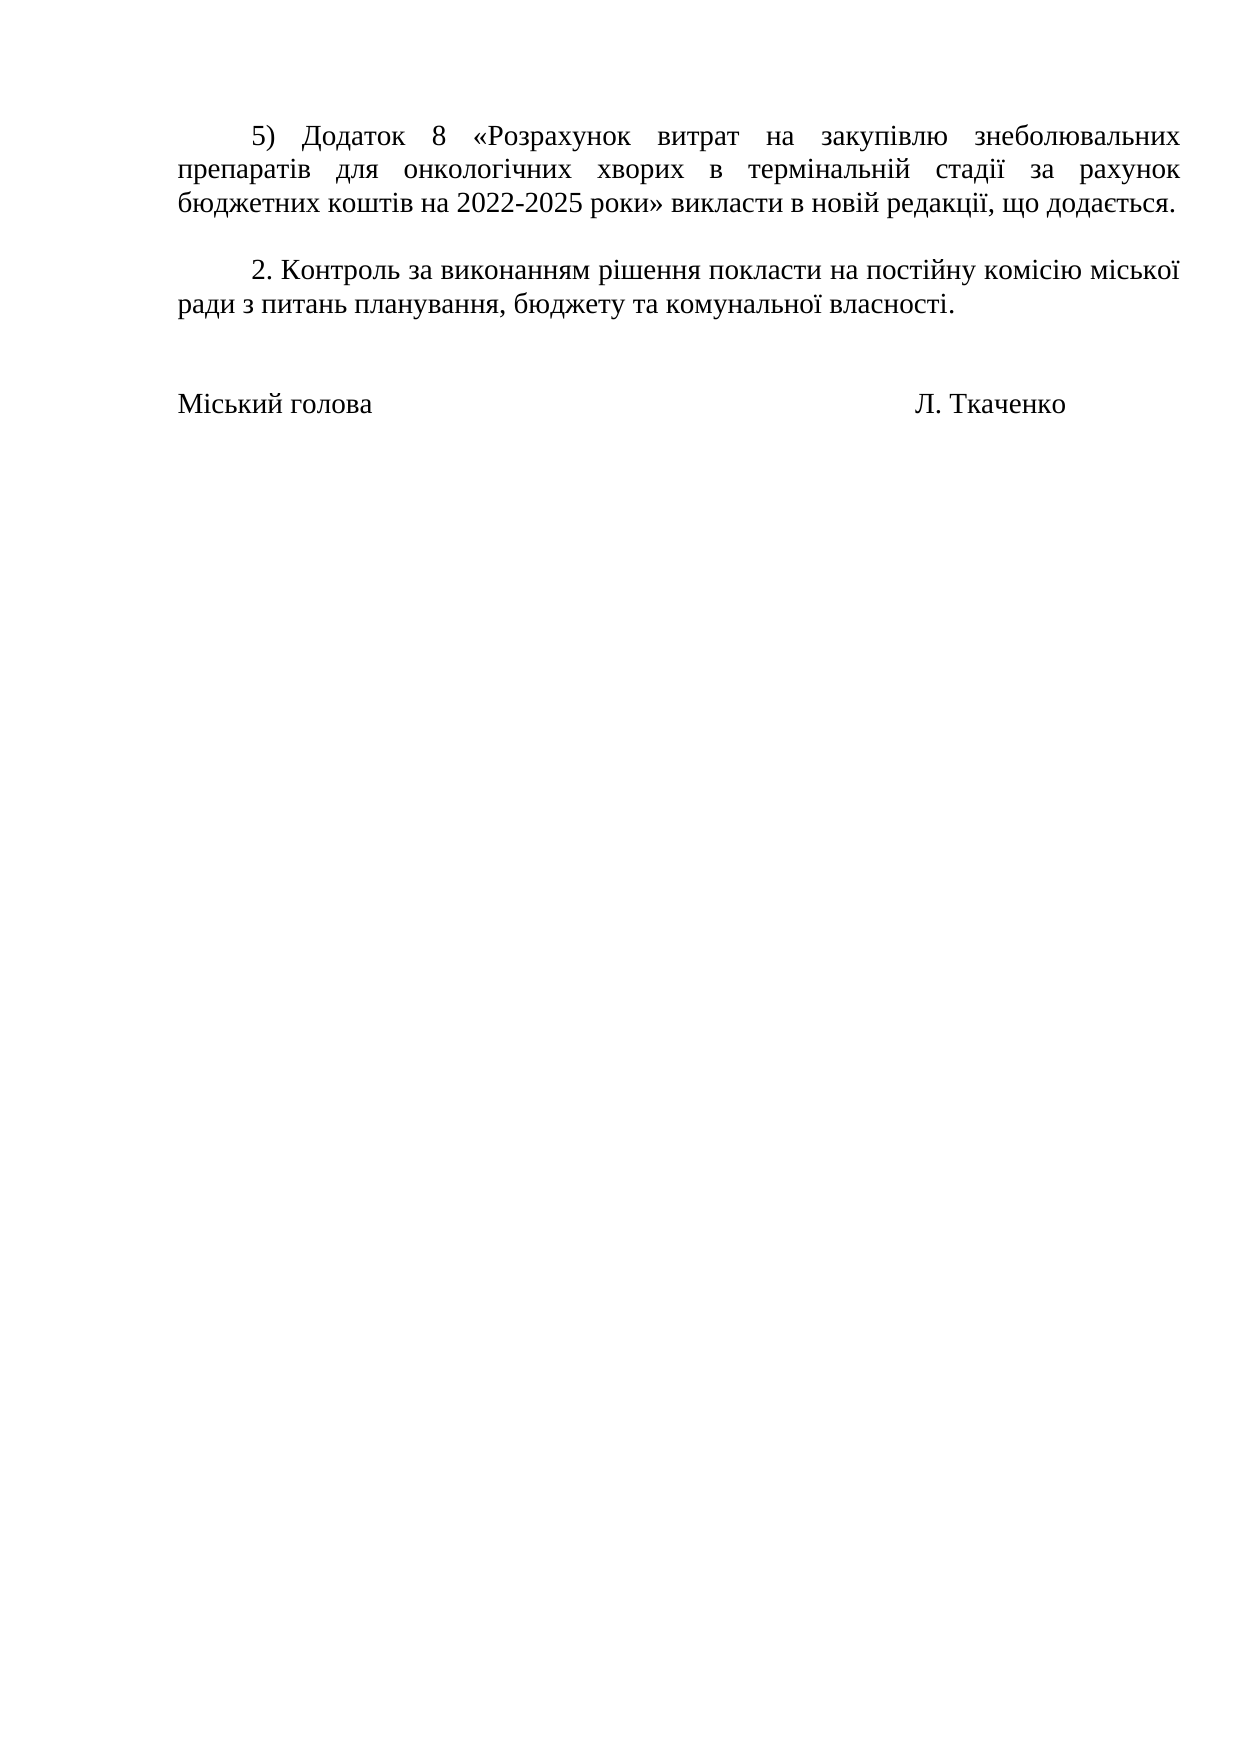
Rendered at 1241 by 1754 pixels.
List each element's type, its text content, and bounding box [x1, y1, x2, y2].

text 2. Контроль за виконанням рішення покласти на постійну комісію міської ради з питань планування, бюджету та комунальної власності. [177, 252, 1181, 319]
text 5) Додаток 8 «Розрахунок витрат на закупівлю знеболювальних препаратів для онкологічних хворих в термінальній стадії за рахунок бюджетних коштів на 2022-2025 роки» викласти в новій редакції, що додається. [177, 118, 1181, 219]
text Міський голова Л. Ткаченко [177, 386, 1181, 420]
